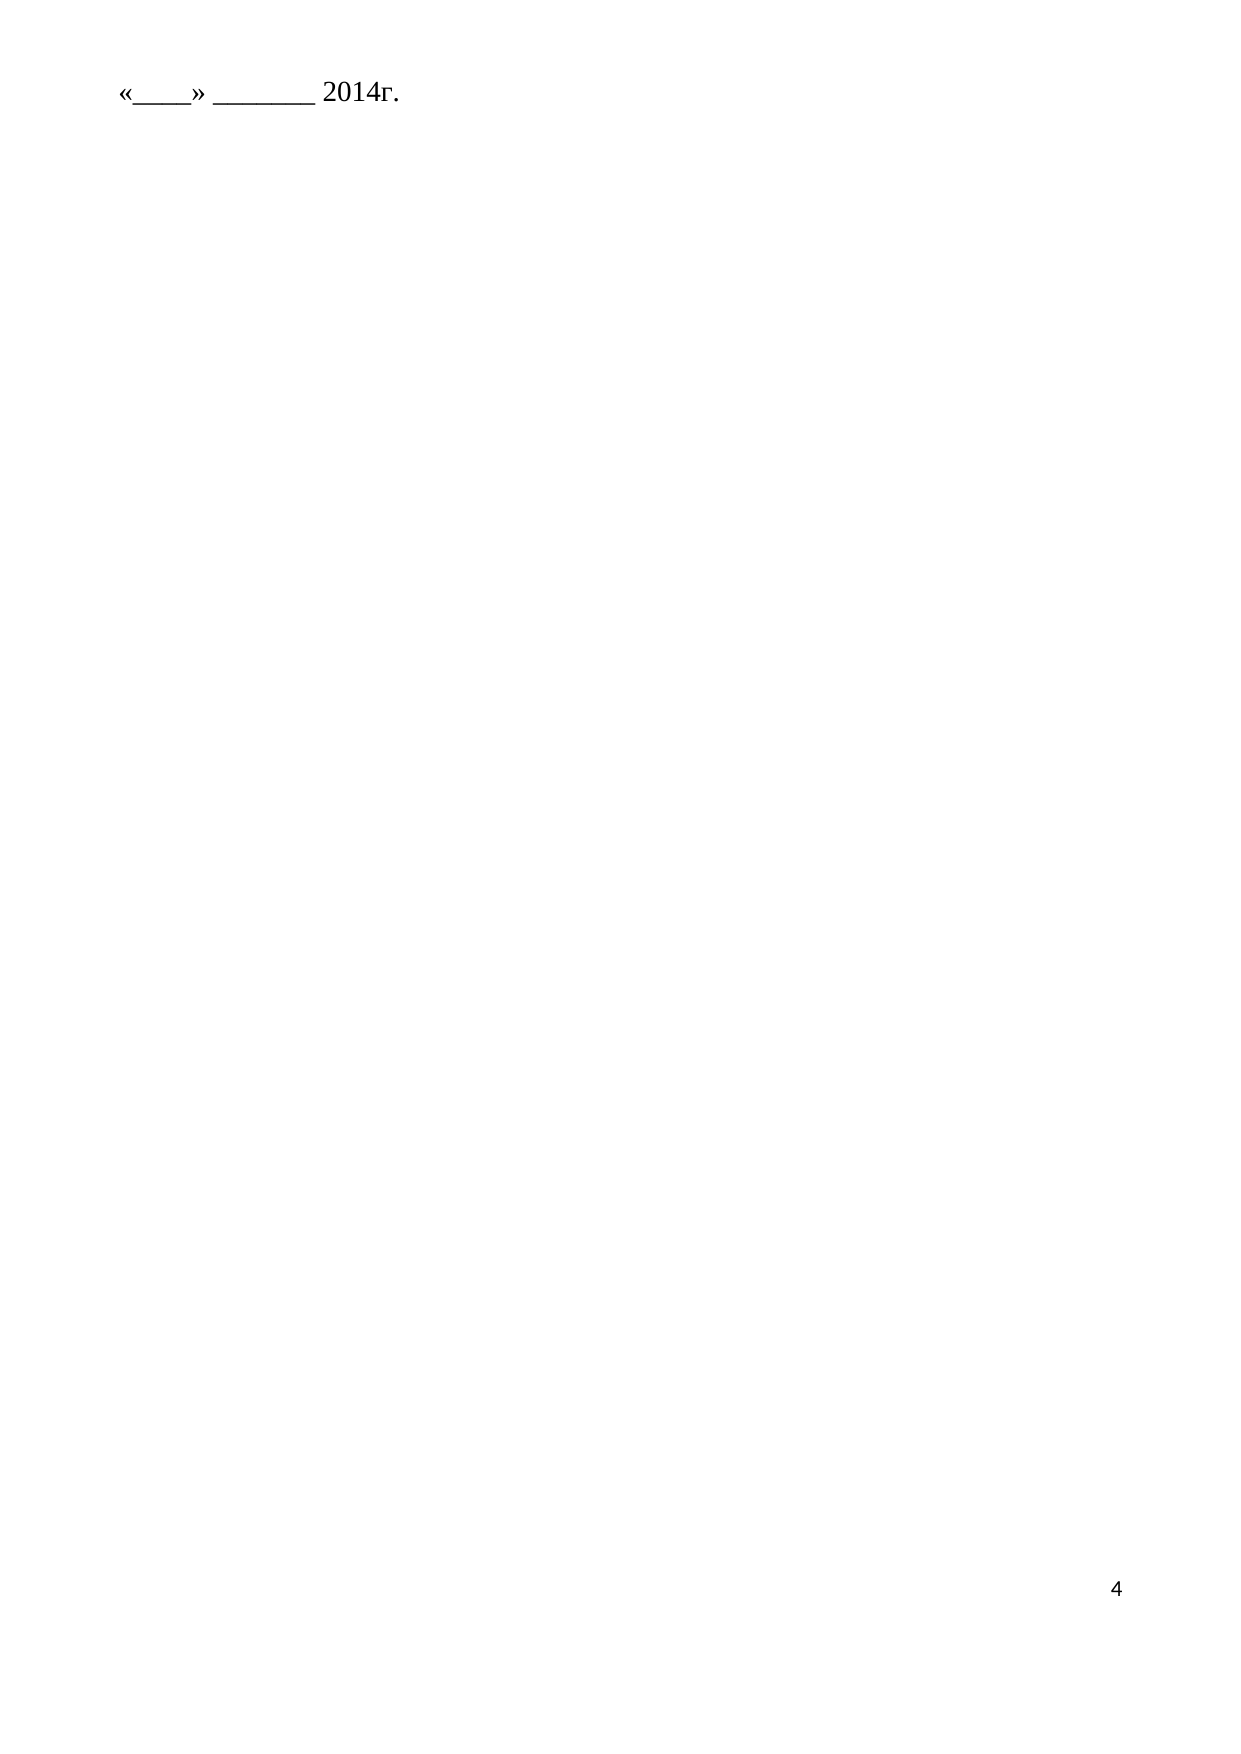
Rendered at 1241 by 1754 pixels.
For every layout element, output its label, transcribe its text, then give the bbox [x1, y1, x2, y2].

text «____» _______ 2014г. [118, 74, 1122, 107]
